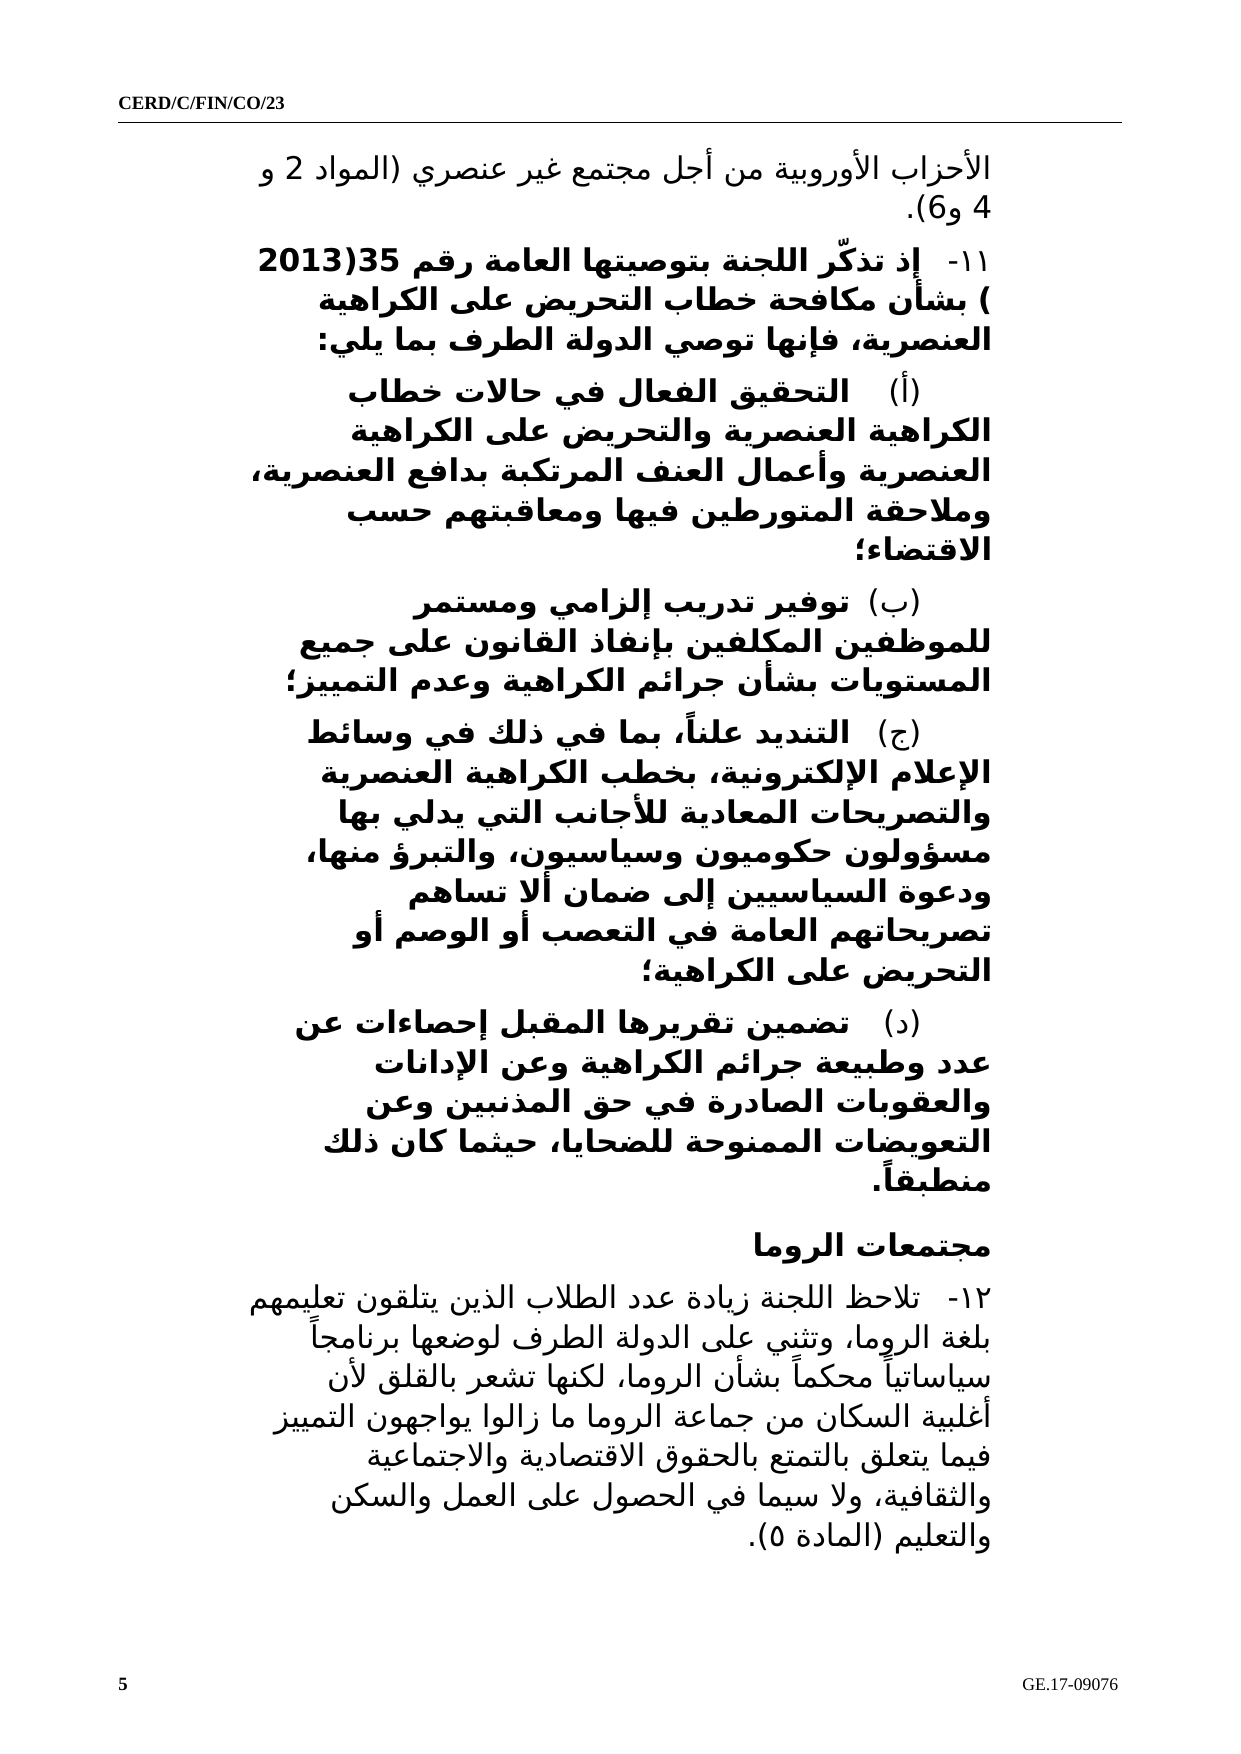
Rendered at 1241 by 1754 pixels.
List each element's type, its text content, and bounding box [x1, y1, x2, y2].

text ١٢- تلاحظ اللجنة زيادة عدد الطلاب الذين يتلقون تعليمهم بلغة الروما، وتثني على الدولة الطرف لوضعها برنامجاً سياساتياً محكماً بشأن الروما، لكنها تشعر بالقلق لأن أغلبية السكان من جماعة الروما ما زالوا يواجهون التمييز فيما يتعلق بالتمتع بالحقوق الاقتصادية والاجتماعية والثقافية، ولا سيما في الحصول على العمل والسكن والتعليم (المادة ٥). [248, 1277, 992, 1554]
text (ب) توفير تدريب إلزامي ومستمر للموظفين المكلفين بإنفاذ القانون على جميع المستويات بشأن جرائم الكراهية وعدم التمييز؛ [248, 581, 992, 700]
text (ج) التنديد علناً، بما في ذلك في وسائط الإعلام الإلكترونية، بخطب الكراهية العنصرية والتصريحات المعادية للأجانب التي يدلي بها مسؤولون حكوميون وسياسيون، والتبرؤ منها، ودعوة السياسيين إلى ضمان ألا تساهم تصريحاتهم العامة في التعصب أو الوصم أو التحريض على الكراهية؛ [248, 712, 992, 989]
text مجتمعات الروما [248, 1225, 1122, 1264]
text ١١- إذ تذكّر اللجنة بتوصيتها العامة رقم 35(2013) بشأن مكافحة خطاب التحريض على الكراهية العنصرية، فإنها توصي الدولة الطرف بما يلي:‬ [248, 239, 992, 358]
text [248, 148, 992, 227]
text (أ) التحقيق الفعال في حالات خطاب الكراهية العنصرية والتحريض على الكراهية العنصرية وأعمال العنف المرتكبة بدافع العنصرية، وملاحقة المتورطين فيها ومعاقبتهم حسب الاقتضاء؛ [248, 371, 992, 568]
text (د) تضمين تقريرها المقبل إحصاءات عن عدد وطبيعة جرائم الكراهية وعن الإدانات والعقوبات الصادرة في حق المذنبين وعن التعويضات الممنوحة للضحايا، حيثما كان ذلك منطبقاً. [248, 1002, 992, 1200]
